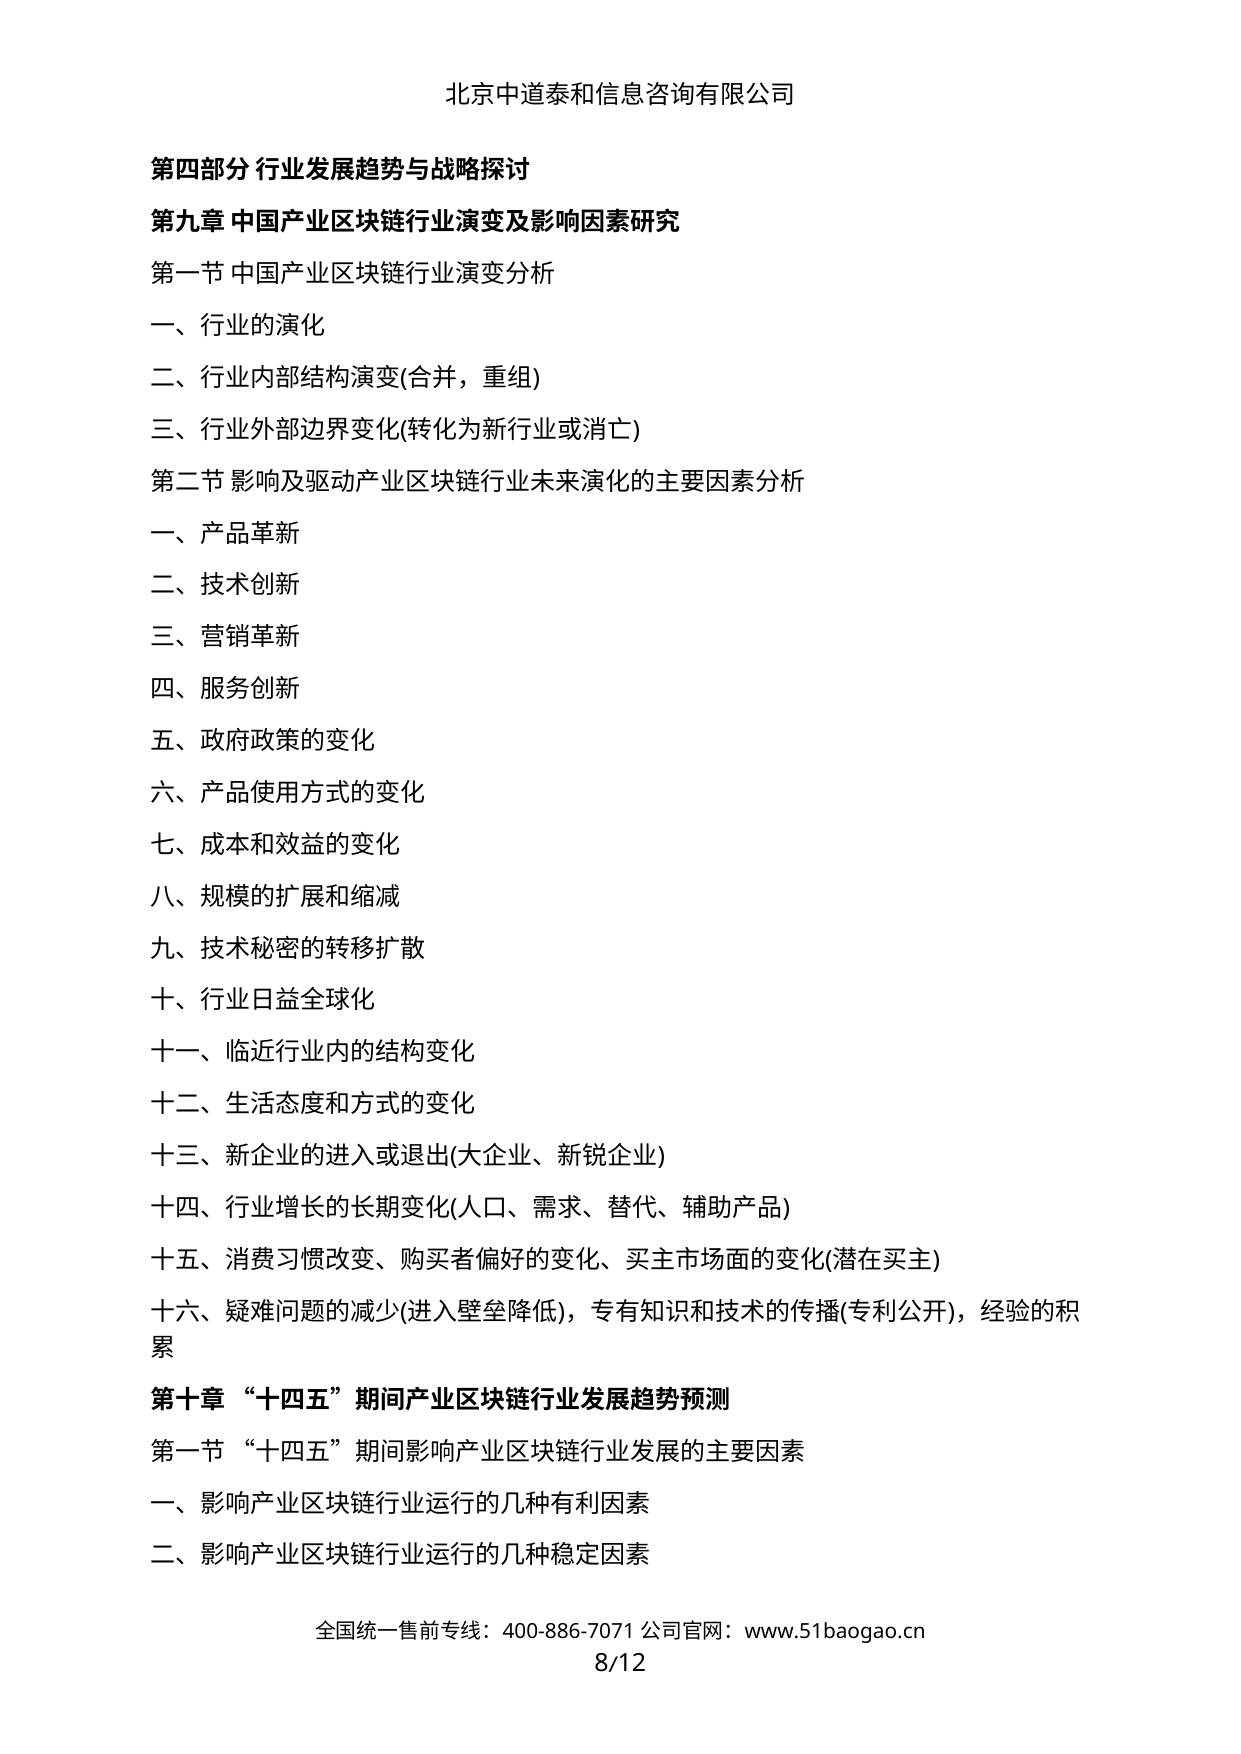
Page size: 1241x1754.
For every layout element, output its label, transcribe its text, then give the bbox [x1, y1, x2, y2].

text 十二、生活态度和方式的变化 [150, 1084, 1090, 1120]
text 十六、疑难问题的减少(进入壁垒降低)，专有知识和技术的传播(专利公开)，经验的积累 [150, 1291, 1090, 1364]
text 一、行业的演化 [150, 306, 1090, 342]
text 第十章 “十四五”期间产业区块链行业发展趋势预测 [150, 1379, 1090, 1416]
text 七、成本和效益的变化 [150, 824, 1090, 861]
text 第九章 中国产业区块链行业演变及影响因素研究 [150, 202, 1090, 238]
text 十一、临近行业内的结构变化 [150, 1032, 1090, 1068]
text 四、服务创新 [150, 669, 1090, 705]
text 十、行业日益全球化 [150, 980, 1090, 1016]
text 二、影响产业区块链行业运行的几种稳定因素 [150, 1535, 1090, 1571]
text 九、技术秘密的转移扩散 [150, 928, 1090, 964]
text 二、技术创新 [150, 565, 1090, 601]
text 第一节 中国产业区块链行业演变分析 [150, 254, 1090, 290]
text 第一节 “十四五”期间影响产业区块链行业发展的主要因素 [150, 1431, 1090, 1467]
text 六、产品使用方式的变化 [150, 772, 1090, 809]
text 十五、消费习惯改变、购买者偏好的变化、买主市场面的变化(潜在买主) [150, 1239, 1090, 1276]
text 一、产品革新 [150, 513, 1090, 549]
text 二、行业内部结构演变(合并，重组) [150, 357, 1090, 394]
text 十三、新企业的进入或退出(大企业、新锐企业) [150, 1136, 1090, 1172]
text 一、影响产业区块链行业运行的几种有利因素 [150, 1483, 1090, 1519]
text 八、规模的扩展和缩减 [150, 876, 1090, 912]
text 第四部分 行业发展趋势与战略探讨 [150, 150, 1090, 186]
text 十四、行业增长的长期变化(人口、需求、替代、辅助产品) [150, 1187, 1090, 1224]
text 第二节 影响及驱动产业区块链行业未来演化的主要因素分析 [150, 461, 1090, 497]
text 三、营销革新 [150, 617, 1090, 653]
text 五、政府政策的变化 [150, 721, 1090, 757]
text 三、行业外部边界变化(转化为新行业或消亡) [150, 409, 1090, 446]
